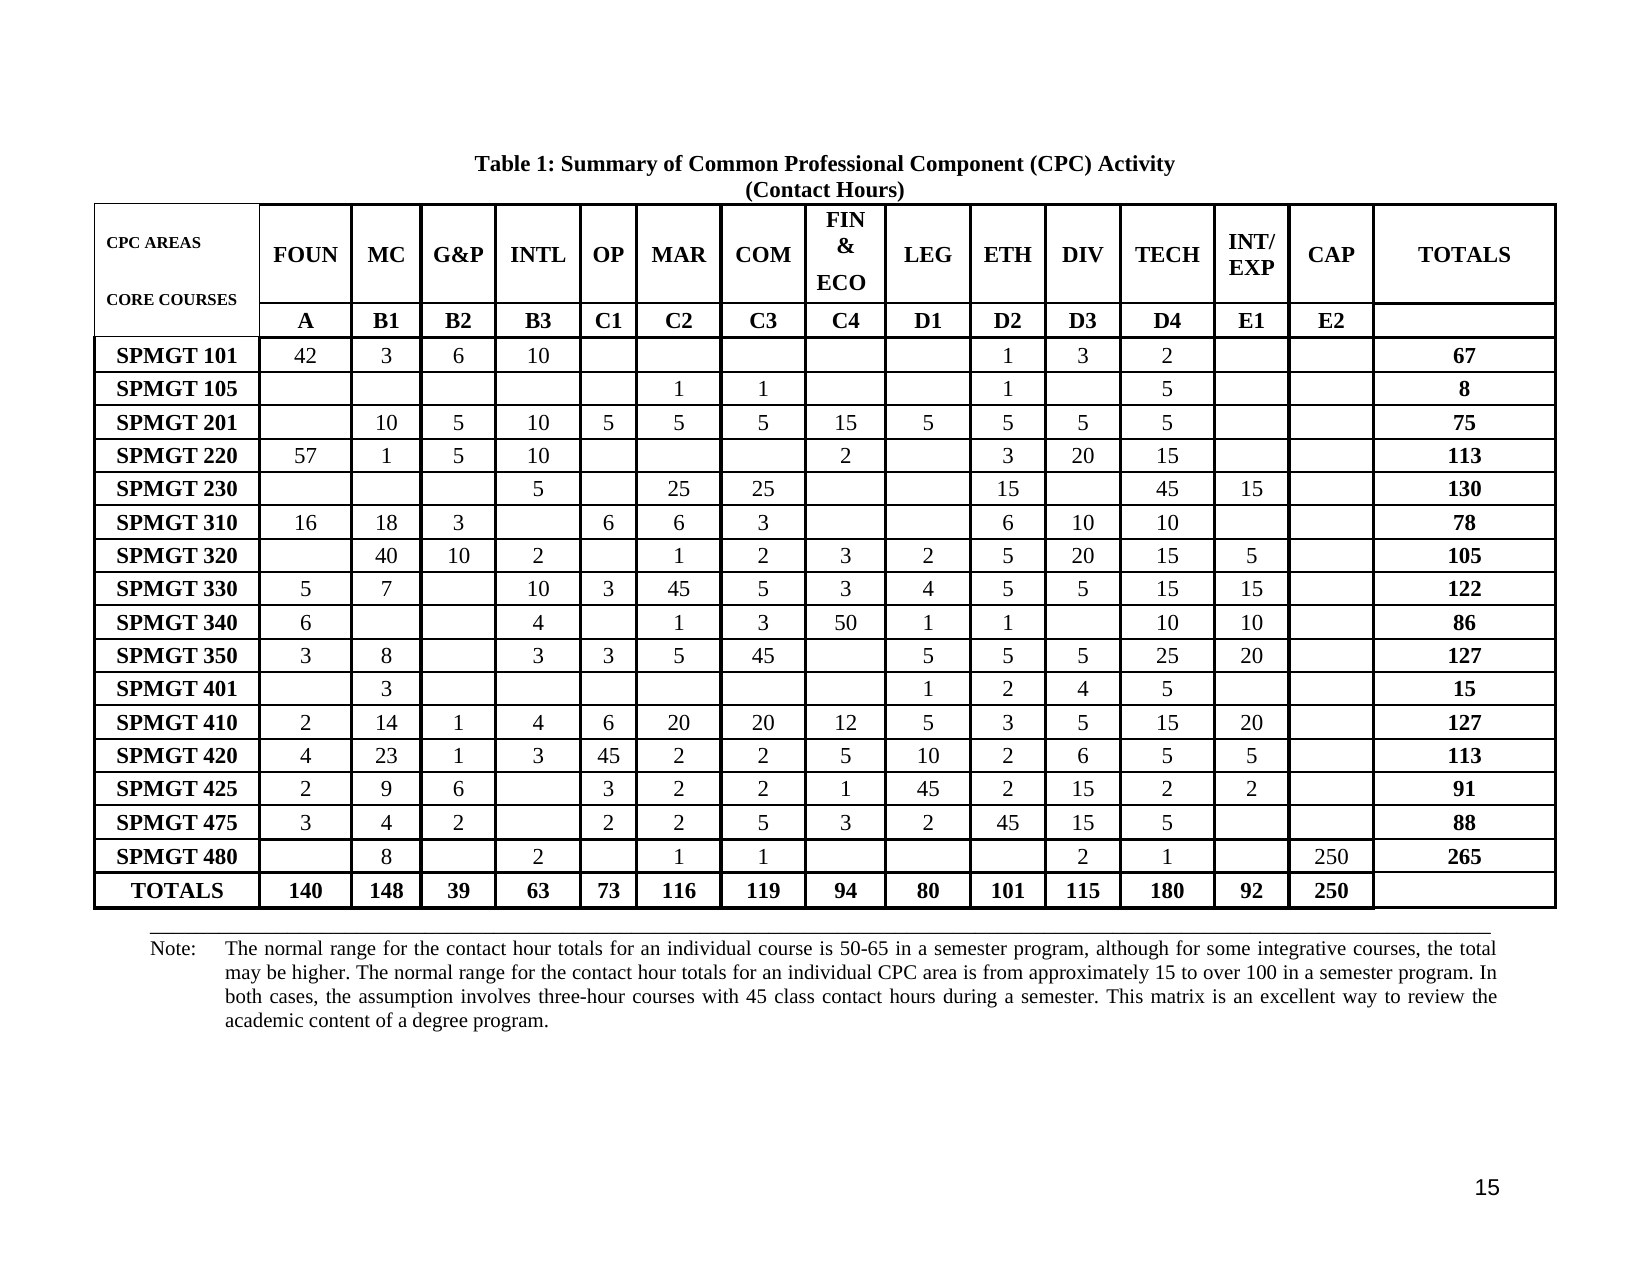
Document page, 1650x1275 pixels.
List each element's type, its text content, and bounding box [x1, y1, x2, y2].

table_header INT/EXP [1216, 206, 1287, 302]
table_cell ECO [807, 259, 884, 302]
table_cell [807, 673, 884, 704]
table_cell [638, 339, 719, 371]
table_cell 6 [423, 339, 494, 371]
table_cell 10 [1122, 606, 1213, 638]
table_cell [1375, 873, 1554, 906]
table_cell 20 [638, 706, 719, 738]
table_cell [582, 673, 635, 704]
table_cell 5 [807, 740, 884, 771]
table_cell 2 [1216, 773, 1287, 804]
table_cell [1291, 773, 1372, 804]
table_cell 1 [423, 740, 494, 771]
table_cell [423, 841, 494, 871]
table_cell 5 [723, 406, 804, 438]
table_cell [972, 841, 1044, 871]
table_cell 4 [1047, 673, 1119, 704]
table_cell 20 [1216, 640, 1287, 671]
table_cell [887, 339, 969, 371]
table_cell [1216, 406, 1287, 438]
table_cell [497, 806, 579, 838]
table_cell 6 [972, 506, 1044, 538]
table_cell [423, 573, 494, 604]
table_cell [1216, 373, 1287, 404]
table_header DIV [1047, 206, 1119, 302]
table_cell 15 [1122, 573, 1213, 604]
table_cell 25 [1122, 640, 1213, 671]
table_cell 2 [497, 841, 579, 871]
table_cell 6 [582, 506, 635, 538]
table_cell C4 [807, 304, 884, 336]
table_cell 5 [1122, 406, 1213, 438]
table_cell [1291, 806, 1372, 838]
table_cell 5 [1122, 806, 1213, 838]
table_cell [1291, 506, 1372, 538]
table_cell 6 [638, 506, 719, 538]
table_cell 250 [1291, 874, 1372, 906]
table_cell 25 [638, 473, 719, 504]
table_cell 3 [582, 640, 635, 671]
table_cell [261, 406, 350, 438]
table_cell [261, 473, 350, 504]
table_cell SPMGT 330 [96, 573, 258, 604]
table_cell 4 [497, 606, 579, 638]
table_header CAP [1291, 206, 1372, 302]
table_cell 1 [638, 606, 719, 638]
table_cell SPMGT 425 [96, 773, 258, 804]
table_cell 5 [972, 406, 1044, 438]
table_cell 3 [353, 339, 419, 371]
table_cell 2 [887, 806, 969, 838]
table_cell C1 [582, 304, 635, 336]
table_cell [1291, 406, 1372, 438]
table_cell [1375, 305, 1554, 336]
table_cell 3 [261, 806, 350, 838]
table_cell [1291, 673, 1372, 704]
table_cell 5 [1122, 373, 1213, 404]
table_cell [1291, 339, 1372, 371]
table_cell 73 [582, 874, 635, 906]
table_cell 2 [972, 773, 1044, 804]
table_cell 10 [1216, 606, 1287, 638]
table_cell [423, 673, 494, 704]
table_cell 45 [1122, 473, 1213, 504]
table_cell [807, 473, 884, 504]
table_cell [1216, 673, 1287, 704]
table_cell [582, 473, 635, 504]
table_header CPC AREAS CORE COURSES [95, 204, 259, 336]
table_cell 4 [887, 573, 969, 604]
table_cell SPMGT 310 [96, 506, 258, 538]
table_cell 105 [1375, 540, 1554, 571]
table_cell 8 [353, 640, 419, 671]
table_header TOTALS [1375, 206, 1554, 302]
table_cell 113 [1375, 440, 1554, 471]
table_cell 113 [1375, 740, 1554, 771]
table_cell 5 [497, 473, 579, 504]
table_cell [807, 339, 884, 371]
table_cell [582, 540, 635, 571]
table_cell 15 [1216, 473, 1287, 504]
table_cell SPMGT 230 [96, 473, 258, 504]
table_cell [723, 673, 804, 704]
table_cell 5 [887, 406, 969, 438]
table_cell 5 [887, 706, 969, 738]
table_cell 10 [1047, 506, 1119, 538]
table_cell 250 [1291, 841, 1372, 871]
table_cell [1291, 640, 1372, 671]
table_cell 8 [353, 841, 419, 871]
table_cell 1 [1122, 841, 1213, 871]
table_header MC [353, 206, 419, 302]
table_cell 2 [582, 806, 635, 838]
table_cell 3 [723, 506, 804, 538]
table_cell 5 [1047, 406, 1119, 438]
table_cell 6 [261, 606, 350, 638]
table_header TECH [1122, 206, 1213, 302]
table_cell 20 [1047, 540, 1119, 571]
table_cell 2 [723, 773, 804, 804]
table_cell 5 [1216, 740, 1287, 771]
table_cell 3 [807, 806, 884, 838]
table_cell 5 [723, 573, 804, 604]
table_cell [353, 373, 419, 404]
table_cell [353, 473, 419, 504]
table_cell 3 [497, 640, 579, 671]
table_cell [1291, 440, 1372, 471]
table_cell [1216, 806, 1287, 838]
table_cell 1 [423, 706, 494, 738]
table_cell 5 [638, 406, 719, 438]
table_cell [887, 506, 969, 538]
table_cell D3 [1047, 304, 1119, 336]
table_cell 45 [723, 640, 804, 671]
table_cell [1291, 540, 1372, 571]
table_cell 1 [972, 373, 1044, 404]
table_cell 1 [638, 841, 719, 871]
table_cell 180 [1122, 874, 1213, 906]
table_cell 63 [497, 874, 579, 906]
table_cell 3 [807, 573, 884, 604]
text Table 1: Summary of Common Professional Component (CPC) Activity [150, 150, 1500, 176]
table_cell 15 [972, 473, 1044, 504]
table_cell D1 [887, 304, 969, 336]
table_cell [423, 373, 494, 404]
table_cell 94 [807, 874, 884, 906]
table_cell [1047, 473, 1119, 504]
table_cell 3 [582, 573, 635, 604]
text _____________________________________________________________________________________________________________________ [150, 909, 1500, 936]
table_cell 2 [261, 706, 350, 738]
table_cell SPMGT 420 [96, 740, 258, 771]
table_cell 2 [723, 540, 804, 571]
table_cell 101 [972, 874, 1044, 906]
table_cell SPMGT 480 [96, 840, 258, 871]
table_cell 265 [1375, 840, 1554, 871]
table_cell [582, 606, 635, 638]
table_header FOUN [260, 206, 350, 302]
table_cell D2 [972, 304, 1044, 336]
table_header LEG [887, 206, 969, 302]
table_cell SPMGT 475 [96, 806, 258, 838]
table_cell [1291, 373, 1372, 404]
table_cell 5 [972, 640, 1044, 671]
table_cell 2 [261, 773, 350, 804]
table_cell 15 [1047, 806, 1119, 838]
table_cell 10 [353, 406, 419, 438]
table_cell [807, 373, 884, 404]
table_cell 1 [353, 440, 419, 471]
table_cell 80 [887, 874, 969, 906]
table_cell 6 [1047, 740, 1119, 771]
table_cell [353, 606, 419, 638]
text Note: The normal range for the contact hour totals for an individual course is 50-65 in a semester program, although for some integrative courses, the total may be higher. The normal range for the contact hour totals for an individual CPC area is from approximately 15 to over 100 in a semester program. In both cases, the assumption involves three-hour courses with 45 class contact hours during a semester. This matrix is an excellent way to review the academic content of a degree program. [150, 936, 1500, 1032]
table_cell 15 [1122, 540, 1213, 571]
table_cell 15 [1375, 673, 1554, 704]
table_cell 115 [1047, 874, 1119, 906]
table_cell 20 [723, 706, 804, 738]
table_cell 67 [1375, 339, 1554, 371]
table_cell 45 [887, 773, 969, 804]
table_cell 42 [261, 339, 350, 371]
table_cell 25 [723, 473, 804, 504]
table_cell 6 [582, 706, 635, 738]
table_cell 23 [353, 740, 419, 771]
table_cell 2 [497, 540, 579, 571]
table_cell 2 [807, 440, 884, 471]
table_cell [261, 540, 350, 571]
table_cell [1291, 706, 1372, 738]
table_cell [261, 841, 350, 871]
table_cell SPMGT 320 [96, 540, 258, 571]
subtitle (Contact Hours) [150, 176, 1500, 203]
table_cell 1 [638, 373, 719, 404]
table_cell 91 [1375, 773, 1554, 804]
table_cell 10 [497, 339, 579, 371]
table_cell B1 [353, 304, 419, 336]
table_cell 127 [1375, 640, 1554, 671]
table_cell 16 [261, 506, 350, 538]
table_cell 116 [638, 874, 719, 906]
table_header COM [723, 206, 804, 302]
table_cell 2 [1122, 339, 1213, 371]
table_cell 3 [807, 540, 884, 571]
table_cell 18 [353, 506, 419, 538]
table_cell [261, 673, 350, 704]
table_cell 5 [1122, 673, 1213, 704]
table_cell 5 [1047, 573, 1119, 604]
table_cell SPMGT 401 [96, 673, 258, 704]
table_cell 5 [261, 573, 350, 604]
table_cell [638, 673, 719, 704]
table_cell 140 [261, 874, 350, 906]
table_cell 5 [1047, 640, 1119, 671]
table_cell 2 [972, 740, 1044, 771]
table_cell 5 [972, 573, 1044, 604]
table_cell 4 [497, 706, 579, 738]
table_cell 20 [1047, 440, 1119, 471]
table_cell 78 [1375, 506, 1554, 538]
table_cell 8 [1375, 373, 1554, 404]
table_cell [723, 339, 804, 371]
table_cell 1 [887, 606, 969, 638]
table_cell 3 [723, 606, 804, 638]
table_cell 2 [1047, 841, 1119, 871]
table_cell [1047, 373, 1119, 404]
table_cell 1 [972, 606, 1044, 638]
table_cell 10 [1122, 506, 1213, 538]
table_cell 3 [497, 740, 579, 771]
table_cell 1 [723, 373, 804, 404]
table_cell [1216, 841, 1287, 871]
table_cell SPMGT 340 [96, 606, 258, 638]
table_cell [1047, 606, 1119, 638]
table_cell SPMGT 410 [96, 706, 258, 738]
table_cell 5 [1216, 540, 1287, 571]
table_cell 5 [582, 406, 635, 438]
table_cell 2 [723, 740, 804, 771]
table_cell D4 [1122, 304, 1213, 336]
table_cell 3 [423, 506, 494, 538]
table_cell A [260, 304, 350, 336]
table_cell 45 [582, 740, 635, 771]
table_cell 40 [353, 540, 419, 571]
table_cell 75 [1375, 406, 1554, 438]
table_cell 3 [972, 440, 1044, 471]
table_cell 4 [261, 740, 350, 771]
table_cell 7 [353, 573, 419, 604]
table_cell C2 [638, 304, 719, 336]
table_header MAR [638, 206, 719, 302]
table_cell [1216, 339, 1287, 371]
table_cell 4 [353, 806, 419, 838]
table_cell 5 [972, 540, 1044, 571]
table_cell 10 [497, 573, 579, 604]
table_cell 3 [1047, 339, 1119, 371]
table_cell [582, 373, 635, 404]
table_cell 9 [353, 773, 419, 804]
table_cell [887, 373, 969, 404]
table_cell 3 [353, 673, 419, 704]
table_cell [497, 773, 579, 804]
table_cell [582, 339, 635, 371]
table_cell [261, 373, 350, 404]
table_cell 15 [807, 406, 884, 438]
table_cell [1291, 473, 1372, 504]
table_cell 15 [1122, 706, 1213, 738]
table_cell 1 [887, 673, 969, 704]
table_cell 10 [497, 440, 579, 471]
table_cell 50 [807, 606, 884, 638]
table_cell E1 [1216, 304, 1287, 336]
table_cell 1 [972, 339, 1044, 371]
table_cell 130 [1375, 473, 1554, 504]
table_cell 5 [887, 640, 969, 671]
table_cell 5 [423, 440, 494, 471]
table_cell 3 [972, 706, 1044, 738]
table_cell 3 [582, 773, 635, 804]
table_cell SPMGT 350 [96, 640, 258, 671]
table_cell [1216, 440, 1287, 471]
table_cell 2 [638, 806, 719, 838]
table_cell SPMGT 220 [96, 440, 258, 471]
table_cell [807, 841, 884, 871]
table_header INTL [497, 206, 579, 302]
table_cell 119 [723, 874, 804, 906]
table_cell 88 [1375, 806, 1554, 838]
table_cell 45 [638, 573, 719, 604]
table_cell 5 [638, 640, 719, 671]
table_cell [807, 506, 884, 538]
table_cell [582, 440, 635, 471]
table_cell 1 [807, 773, 884, 804]
table_cell 57 [261, 440, 350, 471]
table_cell SPMGT 105 [96, 373, 258, 404]
table_cell [423, 606, 494, 638]
table_cell 39 [423, 874, 494, 906]
table_cell 127 [1375, 706, 1554, 738]
table_cell 20 [1216, 706, 1287, 738]
table_cell 15 [1216, 573, 1287, 604]
table_cell SPMGT 101 [96, 337, 258, 371]
table_cell [723, 440, 804, 471]
table_cell B3 [497, 304, 579, 336]
table_cell 2 [638, 773, 719, 804]
table_cell 122 [1375, 573, 1554, 604]
table_cell 10 [423, 540, 494, 571]
table_cell [497, 673, 579, 704]
table_cell SPMGT 201 [96, 406, 258, 438]
table_cell 15 [1122, 440, 1213, 471]
table_cell 148 [353, 874, 419, 906]
table_cell [807, 640, 884, 671]
table_cell 2 [1122, 773, 1213, 804]
table_cell 5 [723, 806, 804, 838]
table_cell 5 [1047, 706, 1119, 738]
table_cell 2 [887, 540, 969, 571]
table_cell [1216, 506, 1287, 538]
table_header ETH [972, 206, 1044, 302]
table_cell 3 [261, 640, 350, 671]
table_header G&P [423, 206, 494, 302]
table_cell 6 [423, 773, 494, 804]
table_cell 2 [423, 806, 494, 838]
table_cell 15 [1047, 773, 1119, 804]
table_cell 2 [972, 673, 1044, 704]
table_cell 10 [497, 406, 579, 438]
table_cell 45 [972, 806, 1044, 838]
table_header FIN & [807, 206, 884, 258]
table_cell [423, 473, 494, 504]
table_cell 92 [1216, 874, 1287, 906]
table_cell [887, 473, 969, 504]
table_cell TOTALS [96, 874, 258, 906]
table_cell 1 [638, 540, 719, 571]
table_cell E2 [1291, 304, 1372, 336]
table_cell [582, 841, 635, 871]
table_cell [638, 440, 719, 471]
table_cell [1291, 573, 1372, 604]
table_cell 5 [423, 406, 494, 438]
table_cell [1291, 740, 1372, 771]
table_cell B2 [423, 304, 494, 336]
table_cell 2 [638, 740, 719, 771]
table_cell 12 [807, 706, 884, 738]
table_cell 5 [1122, 740, 1213, 771]
table_cell 10 [887, 740, 969, 771]
table_header OP [582, 206, 635, 302]
table_cell [1291, 606, 1372, 638]
table_cell 14 [353, 706, 419, 738]
table_cell [423, 640, 494, 671]
table_cell 86 [1375, 606, 1554, 638]
table_cell [887, 841, 969, 871]
table_cell [497, 506, 579, 538]
table_cell [497, 373, 579, 404]
table_cell C3 [723, 304, 804, 336]
table_cell [887, 440, 969, 471]
table_cell 1 [723, 841, 804, 871]
